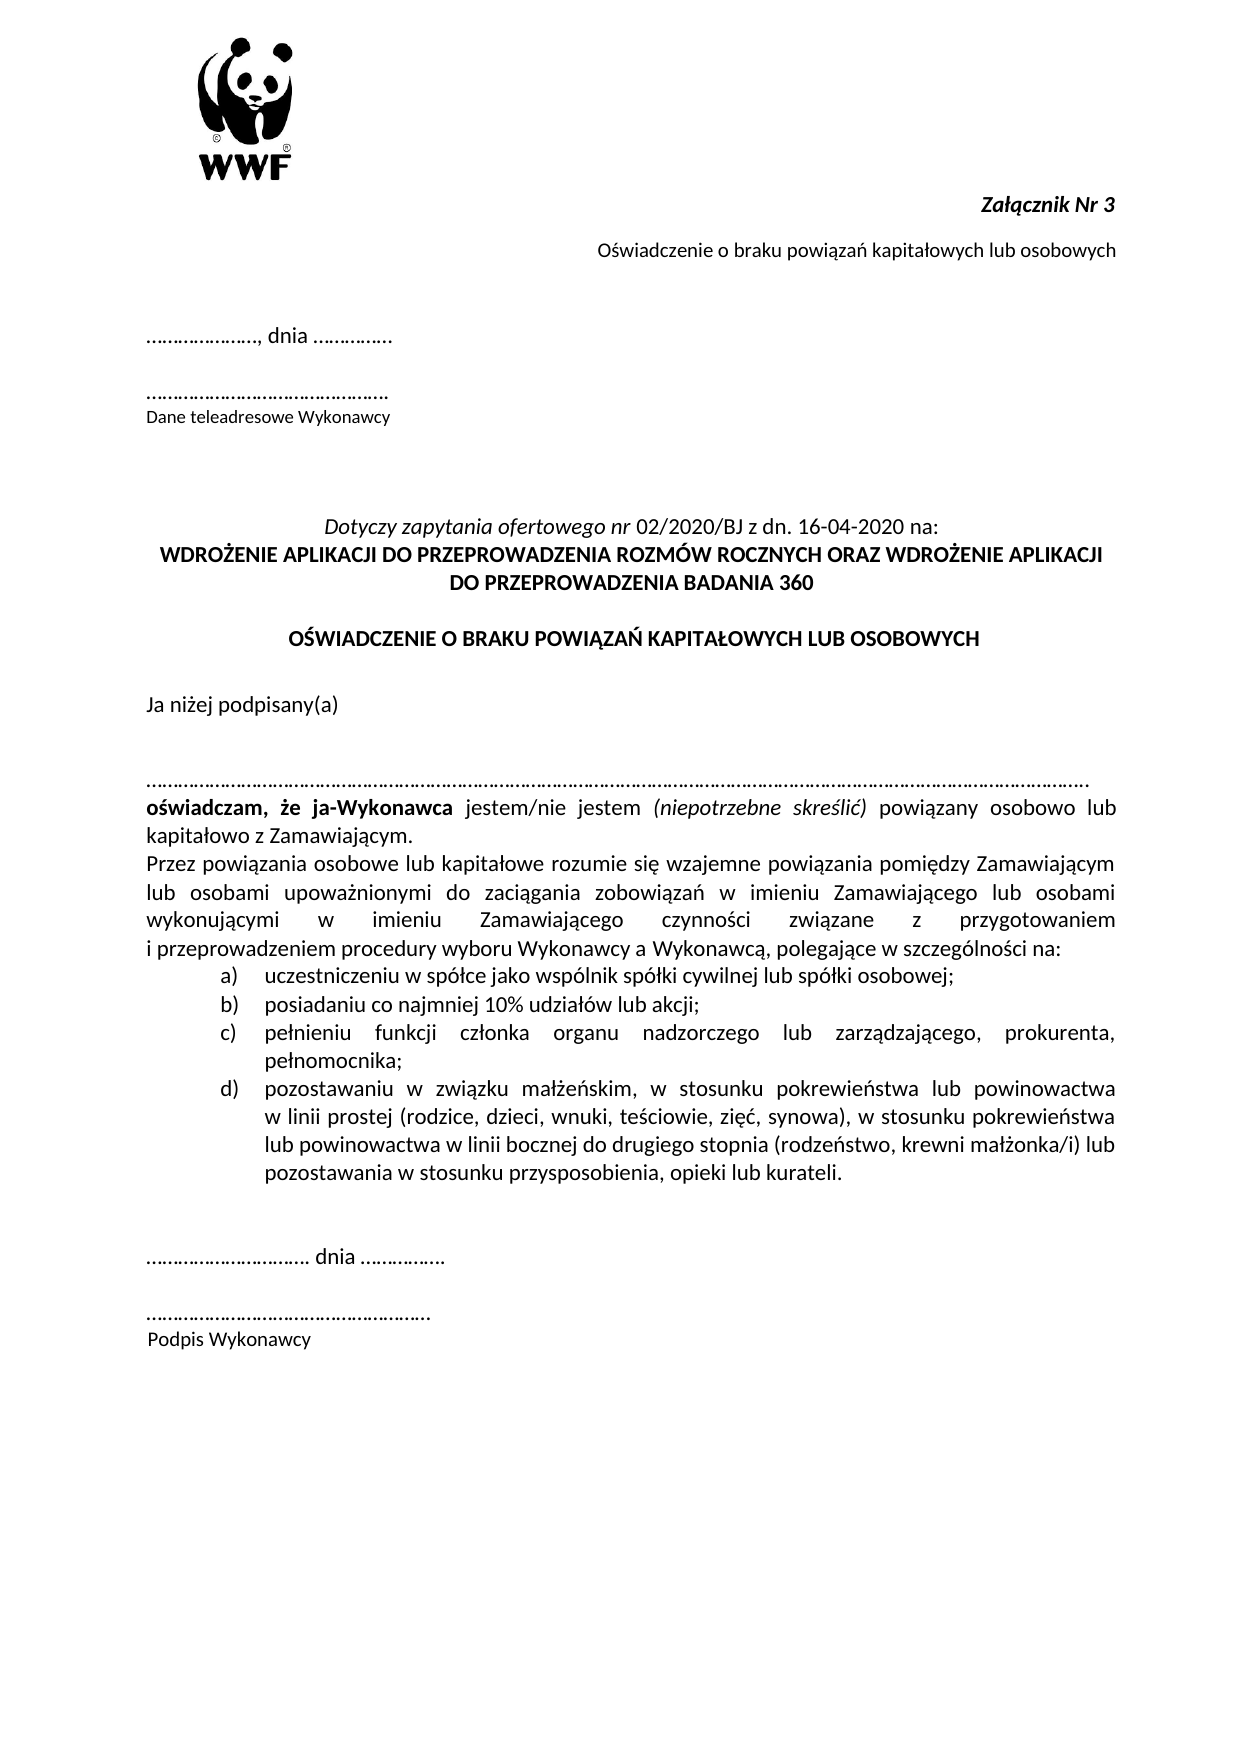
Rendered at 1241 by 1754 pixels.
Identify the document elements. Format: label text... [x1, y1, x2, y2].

text Dotyczy zapytania ofertowego nr 02/2020/BJ z dn. 16-04-2020 na: [146, 512, 1117, 540]
text ……………………………………………… [146, 1298, 1117, 1326]
text b) posiadaniu co najmniej 10% udziałów lub akcji; [220, 990, 1117, 1018]
text Oświadczenie o braku powiązań kapitałowych lub osobowych [146, 237, 1117, 263]
text a) uczestniczeniu w spółce jako wspólnik spółki cywilnej lub spółki osobowej; [220, 962, 1117, 990]
text Dane teleadresowe Wykonawcy [146, 405, 1117, 428]
text oświadczam, że ja-Wykonawca jestem/nie jestem (niepotrzebne skreślić) powiązany osobowo lub kapitałowo z Zamawiającym. [146, 793, 1117, 849]
text Ja niżej podpisany(a) [146, 681, 1117, 718]
text …………………………………………………………………………………………………………………………………………………………….. [146, 756, 1117, 793]
text OŚWIADCZENIE O BRAKU POWIĄZAŃ KAPITAŁOWYCH LUB OSOBOWYCH [147, 624, 1121, 652]
text …………………, dnia …………… [146, 321, 1117, 349]
text c) pełnieniu funkcji członka organu nadzorczego lub zarządzającego, prokurenta, pełnomocnika; [220, 1018, 1117, 1074]
text ………………………………………. [146, 377, 1117, 405]
text Podpis Wykonawcy [147, 1326, 1117, 1351]
text Załącznik Nr 3 [220, 191, 1117, 218]
text Przez powiązania osobowe lub kapitałowe rozumie się wzajemne powiązania pomiędzy Zamawiającym lub osobami upoważnionymi do zaciągania zobowiązań w imieniu Zamawiającego lub osobami wykonującymi w imieniu Zamawiającego czynności związane z przygotowaniem i przeprowadzeniem procedury wyboru Wykonawcy a Wykonawcą, polegające w szczególności na: [146, 849, 1117, 962]
text d) pozostawaniu w związku małżeńskim, w stosunku pokrewieństwa lub powinowactwa w linii prostej (rodzice, dzieci, wnuki, teściowie, zięć, synowa), w stosunku pokrewieństwa lub powinowactwa w linii bocznej do drugiego stopnia (rodzeństwo, krewni małżonka/i) lub pozostawania w stosunku przysposobienia, opieki lub kurateli. [220, 1074, 1117, 1186]
text …………………………. dnia ……………. [146, 1242, 1117, 1270]
text WDROŻENIE APLIKACJI DO PRZEPROWADZENIA ROZMÓW ROCZNYCH ORAZ WDROŻENIE APLIKACJI DO PRZEPROWADZENIA BADANIA 360 [146, 540, 1117, 596]
